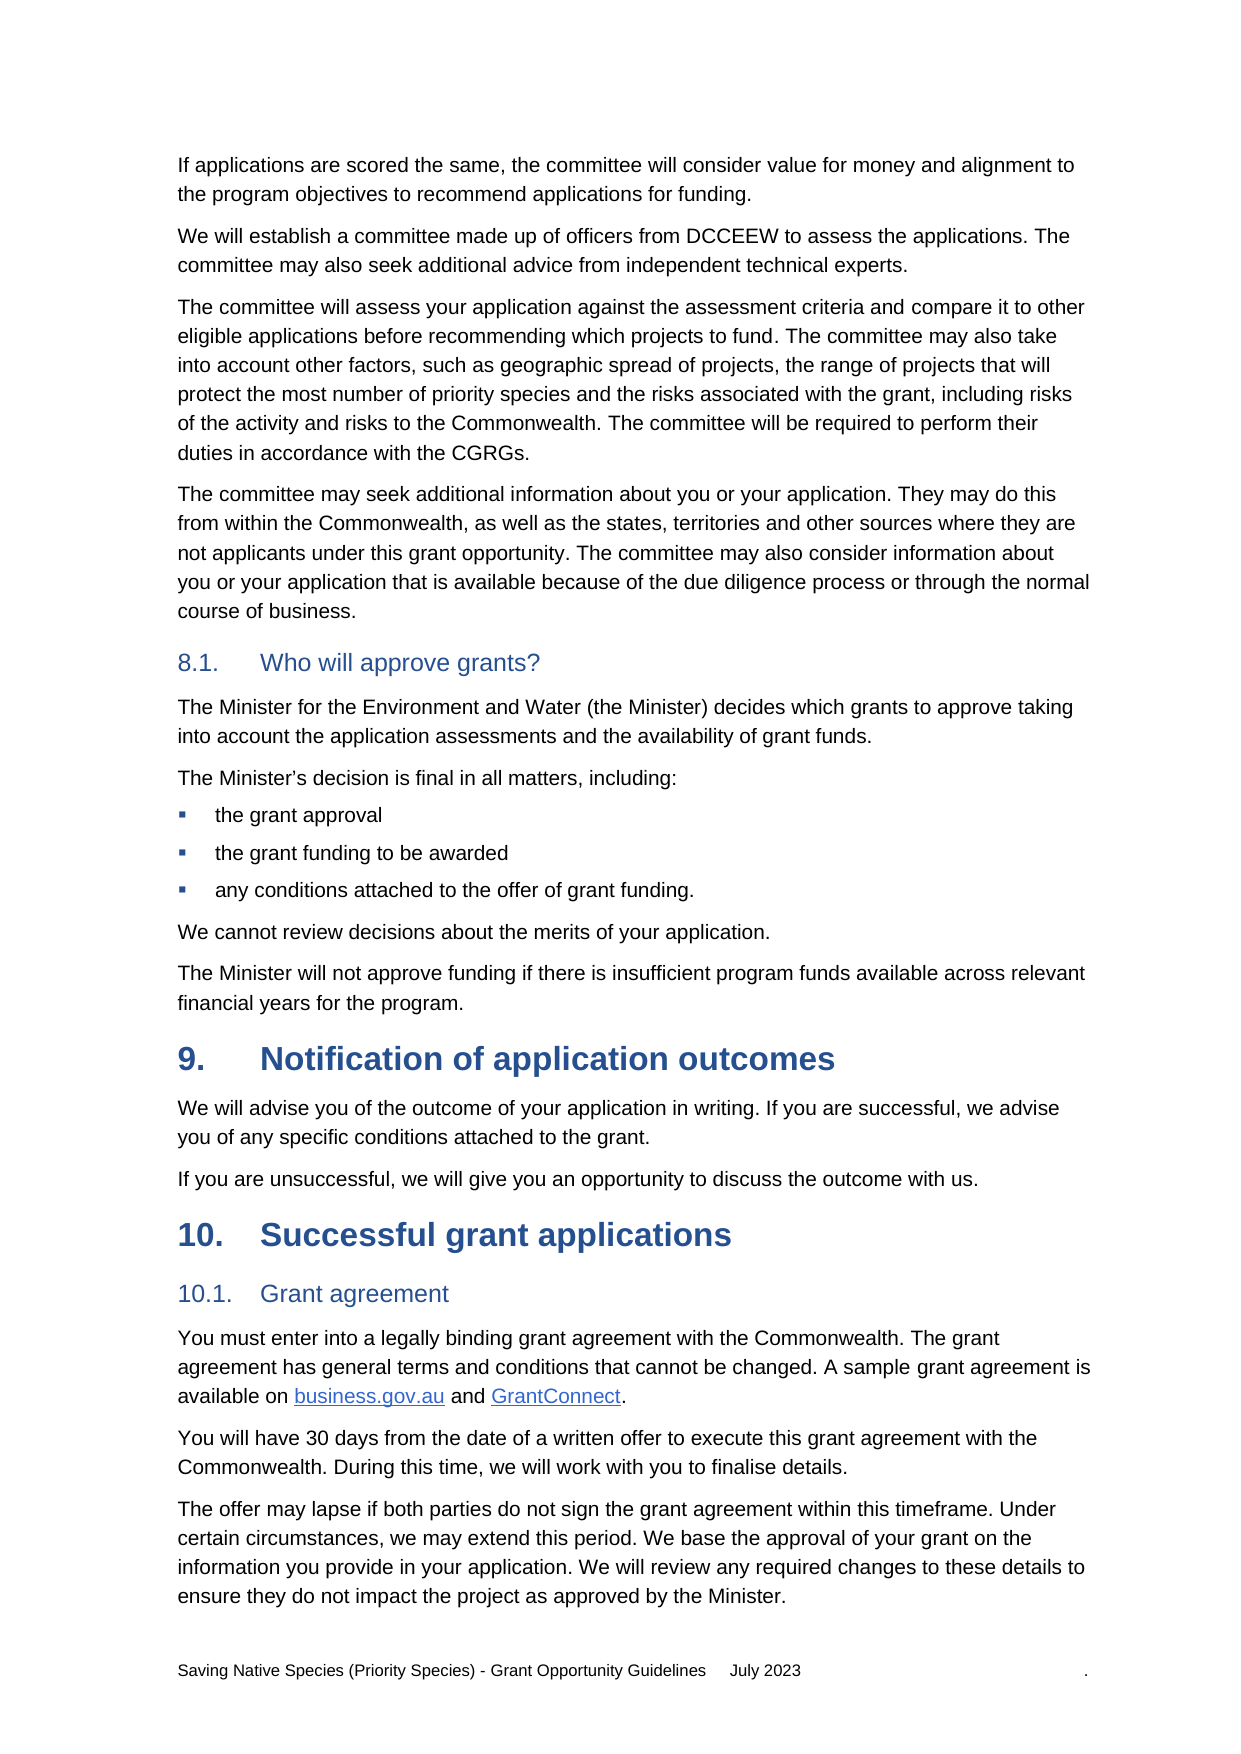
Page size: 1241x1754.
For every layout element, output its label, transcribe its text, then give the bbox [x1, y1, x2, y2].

text We will advise you of the outcome of your application in writing. If you are successful, we advise you of any specific conditions attached to the grant. [177, 1090, 1092, 1149]
text We will establish a committee made up of officers from DCCEEW to assess the applications. The committee may also seek additional advice from independent technical experts. [177, 218, 1092, 277]
text The committee may seek additional information about you or your application. They may do this from within the Commonwealth, as well as the states, territories and other sources where they are not applicants under this grant opportunity. The committee may also consider information about you or your application that is available because of the due diligence process or through the normal course of business. [177, 477, 1092, 623]
text If you are unsuccessful, we will give you an opportunity to discuss the outcome with us. [177, 1161, 1092, 1190]
subtitle Grant agreement [177, 1279, 1092, 1308]
subtitle Successful grant applications [177, 1215, 1092, 1254]
subtitle Who will approve grants? [177, 648, 1092, 677]
text The Minister’s decision is final in all matters, including: [177, 760, 1092, 789]
text You will have 30 days from the date of a written offer to execute this grant agreement with the Commonwealth. During this time, we will work with you to finalise details. [177, 1420, 1092, 1479]
list any conditions attached to the offer of grant funding. [177, 873, 1092, 902]
text The Minister for the Environment and Water (the Minister) decides which grants to approve taking into account the application assessments and the availability of grant funds. [177, 689, 1092, 748]
list the grant approval [177, 798, 1092, 827]
text If applications are scored the same, the committee will consider value for money and alignment to the program objectives to recommend applications for funding. [177, 148, 1092, 206]
text The offer may lapse if both parties do not sign the grant agreement within this timeframe. Under certain circumstances, we may extend this period. We base the approval of your grant on the information you provide in your application. We will review any required changes to these details to ensure they do not impact the project as approved by the Minister. [177, 1491, 1092, 1608]
text You must enter into a legally binding grant agreement with the Commonwealth. The grant agreement has general terms and conditions that cannot be changed. A sample grant agreement is available on business.gov.au and GrantConnect. [177, 1320, 1092, 1408]
text The committee will assess your application against the assessment criteria and compare it to other eligible applications before recommending which projects to fund. The committee may also take into account other factors, such as geographic spread of projects, the range of projects that will protect the most number of priority species and the risks associated with the grant, including risks of the activity and risks to the Commonwealth. The committee will be required to perform their duties in accordance with the CGRGs. [177, 289, 1092, 464]
text We cannot review decisions about the merits of your application. [177, 914, 1092, 943]
text The Minister will not approve funding if there is insufficient program funds available across relevant financial years for the program. [177, 956, 1092, 1014]
subtitle Notification of application outcomes [177, 1039, 1092, 1078]
list the grant funding to be awarded [177, 835, 1092, 864]
